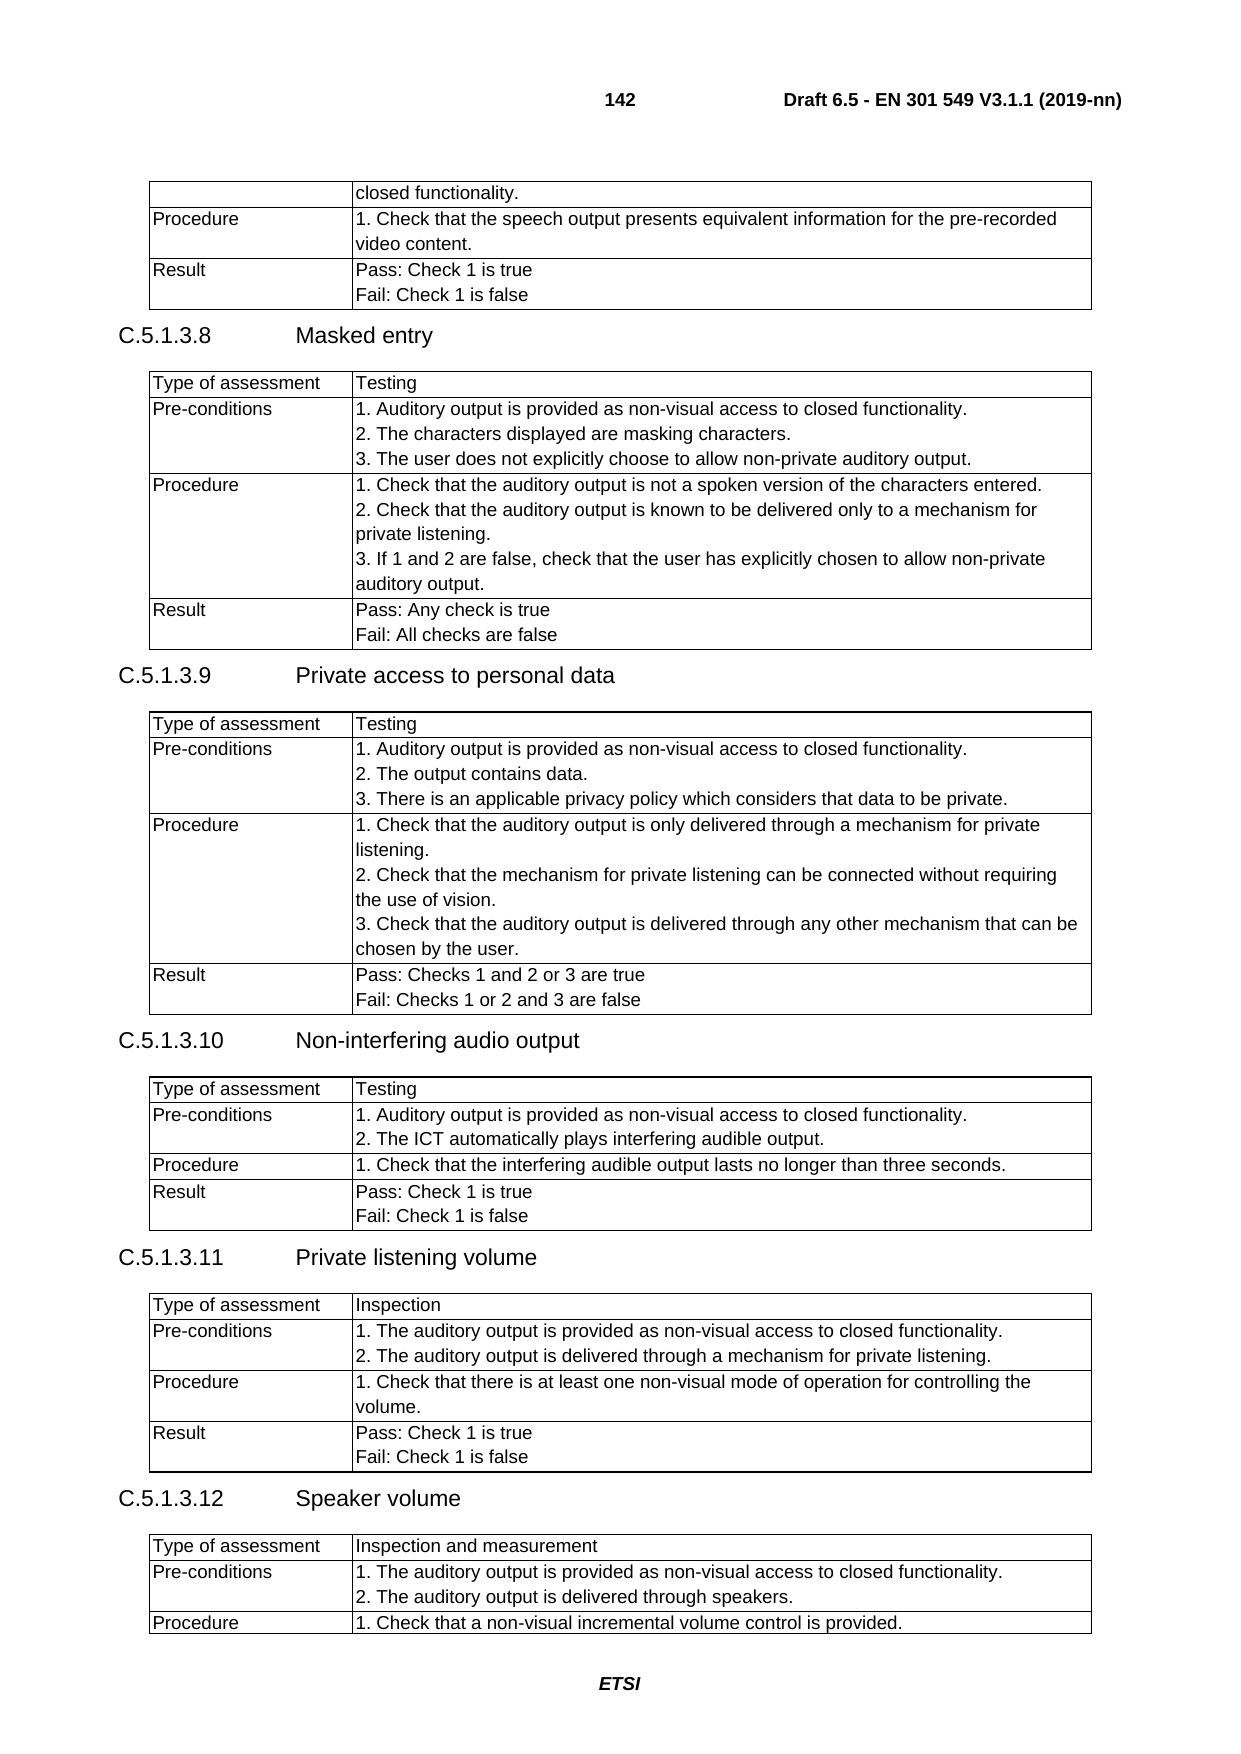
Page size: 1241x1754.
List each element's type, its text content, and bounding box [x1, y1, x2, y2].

subtitle C.5.1.3.11 Private listening volume [118, 1244, 1122, 1270]
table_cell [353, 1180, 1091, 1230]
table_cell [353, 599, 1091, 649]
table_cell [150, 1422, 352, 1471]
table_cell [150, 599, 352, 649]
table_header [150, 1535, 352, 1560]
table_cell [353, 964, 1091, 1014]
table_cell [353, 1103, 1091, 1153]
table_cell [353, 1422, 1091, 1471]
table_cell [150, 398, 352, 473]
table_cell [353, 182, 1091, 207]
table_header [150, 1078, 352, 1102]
subtitle C.5.1.3.9 Private access to personal data [118, 662, 1122, 689]
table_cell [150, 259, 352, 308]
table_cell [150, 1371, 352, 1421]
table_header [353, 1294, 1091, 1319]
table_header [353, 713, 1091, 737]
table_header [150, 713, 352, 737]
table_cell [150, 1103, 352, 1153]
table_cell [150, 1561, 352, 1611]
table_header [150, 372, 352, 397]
subtitle C.5.1.3.12 Speaker volume [118, 1485, 1122, 1511]
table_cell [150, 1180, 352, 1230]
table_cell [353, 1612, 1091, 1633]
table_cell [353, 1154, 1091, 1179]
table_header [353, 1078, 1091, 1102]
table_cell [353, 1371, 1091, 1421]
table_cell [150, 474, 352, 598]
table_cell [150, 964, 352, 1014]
subtitle C.5.1.3.10 Non-interfering audio output [118, 1027, 1122, 1054]
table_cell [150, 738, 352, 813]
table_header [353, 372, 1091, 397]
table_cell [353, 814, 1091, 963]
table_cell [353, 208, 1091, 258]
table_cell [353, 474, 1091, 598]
subtitle C.5.1.3.8 Masked entry [118, 322, 1122, 348]
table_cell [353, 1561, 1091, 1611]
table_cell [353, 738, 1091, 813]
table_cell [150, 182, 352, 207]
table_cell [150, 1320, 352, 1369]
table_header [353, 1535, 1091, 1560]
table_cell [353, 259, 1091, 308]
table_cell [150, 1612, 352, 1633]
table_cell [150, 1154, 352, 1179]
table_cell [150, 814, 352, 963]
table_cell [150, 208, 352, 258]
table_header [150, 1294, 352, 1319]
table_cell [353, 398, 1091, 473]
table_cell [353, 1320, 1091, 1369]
